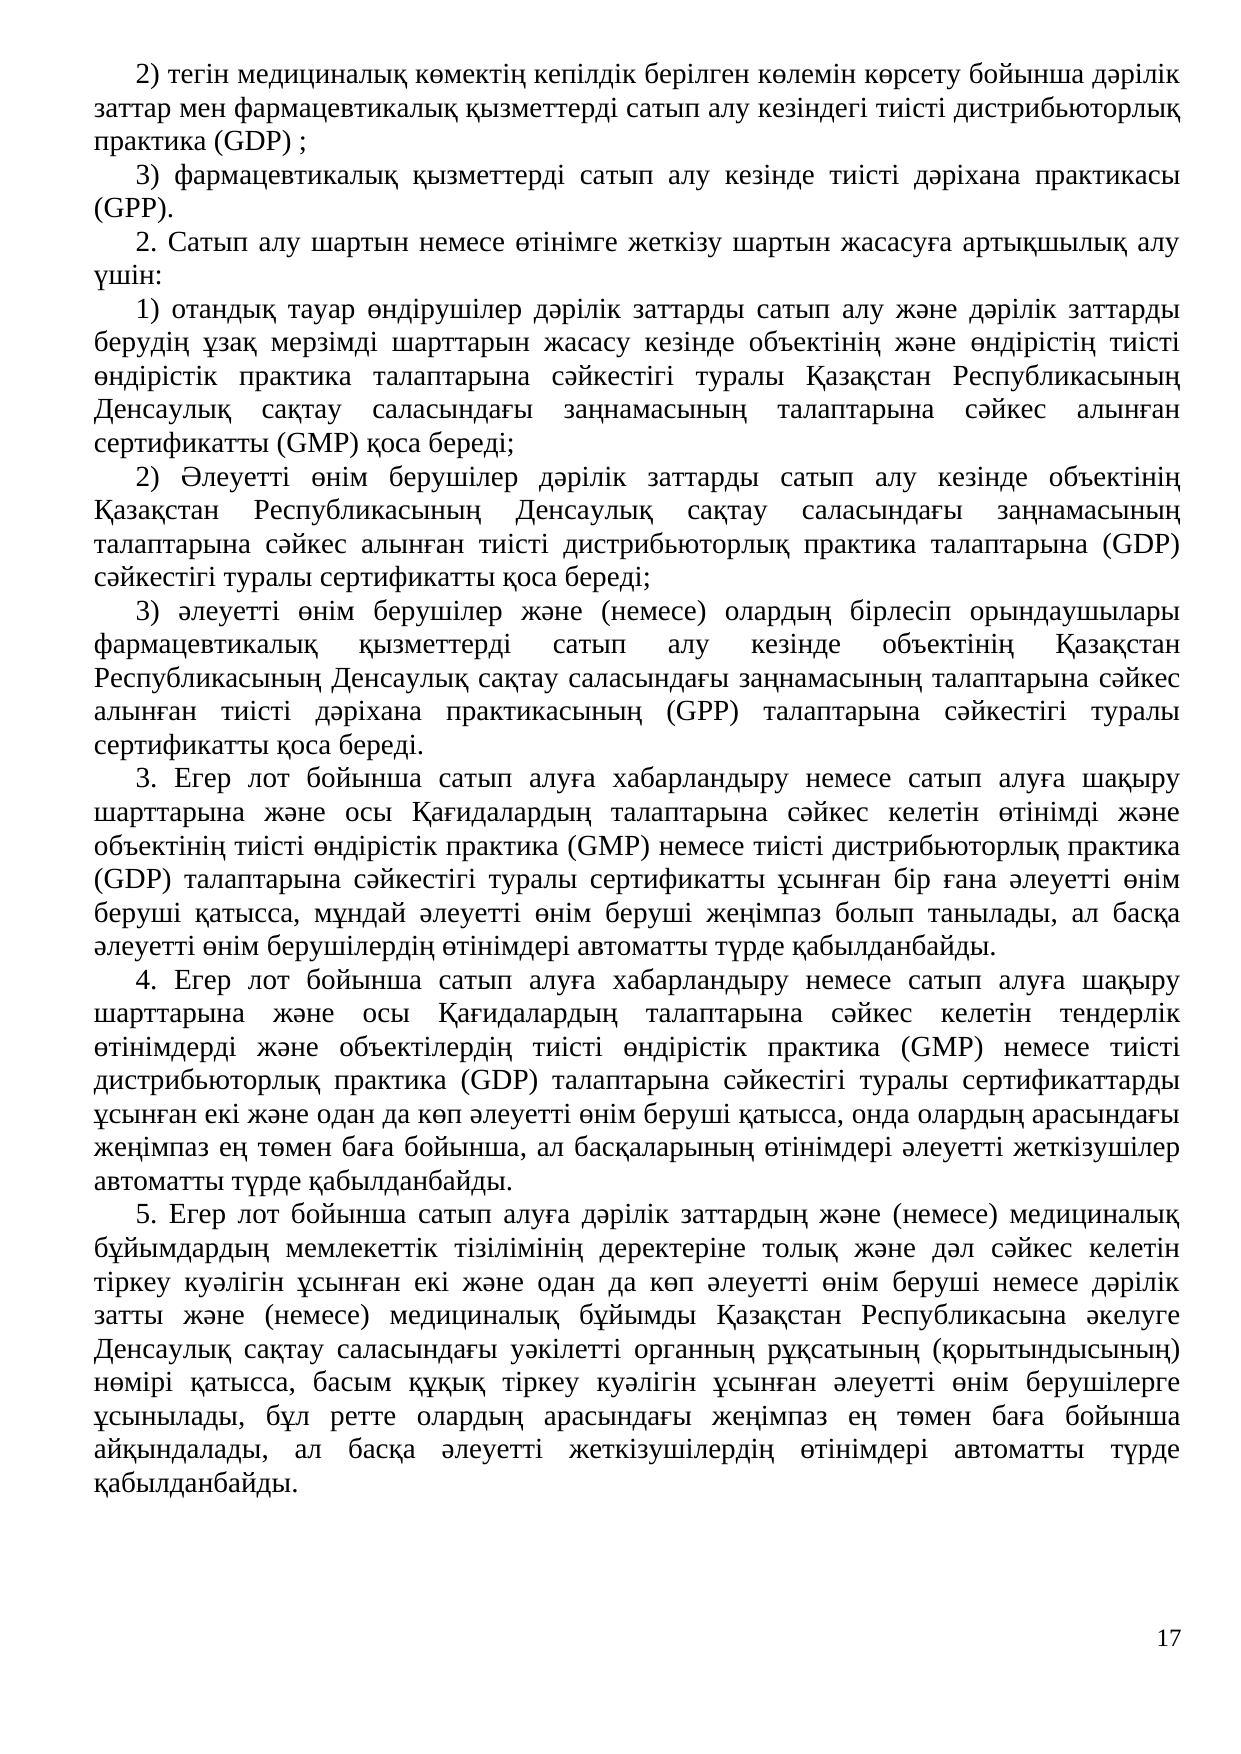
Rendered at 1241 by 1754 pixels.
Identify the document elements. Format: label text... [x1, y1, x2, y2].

text 3) фармацевтикалық қызметтерді сатып алу кезінде тиісті дәріхана практикасы (GPP). [94, 157, 1181, 224]
text 1) отандық тауар өндірушілер дәрілік заттарды сатып алу және дәрілік заттарды берудің ұзақ мерзімді шарттарын жасасу кезінде объектінің және өндірістің тиісті өндірістік практика талаптарына сәйкестігі туралы Қазақстан Республикасының Денсаулық сақтау саласындағы заңнамасының талаптарына сәйкес алынған сертификатты (GMP) қоса береді; [94, 291, 1181, 459]
text 3) әлеуетті өнім берушілер және (немесе) олардың бірлесіп орындаушылары фармацевтикалық қызметтерді сатып алу кезінде объектінің Қазақстан Республикасының Денсаулық сақтау саласындағы заңнамасының талаптарына сәйкес алынған тиісті дәріхана практикасының (GPP) талаптарына сәйкестігі туралы сертификатты қоса береді. [94, 593, 1181, 761]
text 2. Сатып алу шартын немесе өтінімге жеткізу шартын жасасуға артықшылық алу үшін: [94, 224, 1181, 291]
text 2) тегін медициналық көмектің кепілдік берілген көлемін көрсету бойынша дәрілік заттар мен фармацевтикалық қызметтерді сатып алу кезіндегі тиісті дистрибьюторлық практика (GDP) ; [94, 56, 1181, 157]
text 3. Егер лот бойынша сатып алуға хабарландыру немесе сатып алуға шақыру шарттарына және осы Қағидалардың талаптарына сәйкес келетін өтінімді және объектінің тиісті өндірістік практика (GMP) немесе тиісті дистрибьюторлық практика (GDP) талаптарына сәйкестігі туралы сертификатты ұсынған бір ғана әлеуетті өнім беруші қатысса, мұндай әлеуетті өнім беруші жеңімпаз болып танылады, ал басқа әлеуетті өнім берушілердің өтінімдері автоматты түрде қабылданбайды. [94, 761, 1181, 962]
text 4. Егер лот бойынша сатып алуға хабарландыру немесе сатып алуға шақыру шарттарына және осы Қағидалардың талаптарына сәйкес келетін тендерлік өтінімдерді және объектілердің тиісті өндірістік практика (GMP) немесе тиісті дистрибьюторлық практика (GDP) талаптарына сәйкестігі туралы сертификаттарды ұсынған екі және одан да көп әлеуетті өнім беруші қатысса, онда олардың арасындағы жеңімпаз ең төмен баға бойынша, ал басқаларының өтінімдері әлеуетті жеткізушілер автоматты түрде қабылданбайды. [94, 962, 1181, 1197]
text 5. Егер лот бойынша сатып алуға дәрілік заттардың және (немесе) медициналық бұйымдардың мемлекеттік тізілімінің деректеріне толық және дәл сәйкес келетін тіркеу куәлігін ұсынған екі және одан да көп әлеуетті өнім беруші немесе дәрілік затты және (немесе) медициналық бұйымды Қазақстан Республикасына әкелуге Денсаулық сақтау саласындағы уәкілетті органның рұқсатының (қорытындысының) нөмірі қатысса, басым құқық тіркеу куәлігін ұсынған әлеуетті өнім берушілерге ұсынылады, бұл ретте олардың арасындағы жеңімпаз ең төмен баға бойынша айқындалады, ал басқа әлеуетті жеткізушілердің өтінімдері автоматты түрде қабылданбайды. [94, 1197, 1181, 1498]
text 2) Әлеуетті өнім берушілер дәрілік заттарды сатып алу кезінде объектінің Қазақстан Республикасының Денсаулық сақтау саласындағы заңнамасының талаптарына сәйкес алынған тиісті дистрибьюторлық практика талаптарына (GDP) сәйкестігі туралы сертификатты қоса береді; [94, 459, 1181, 593]
